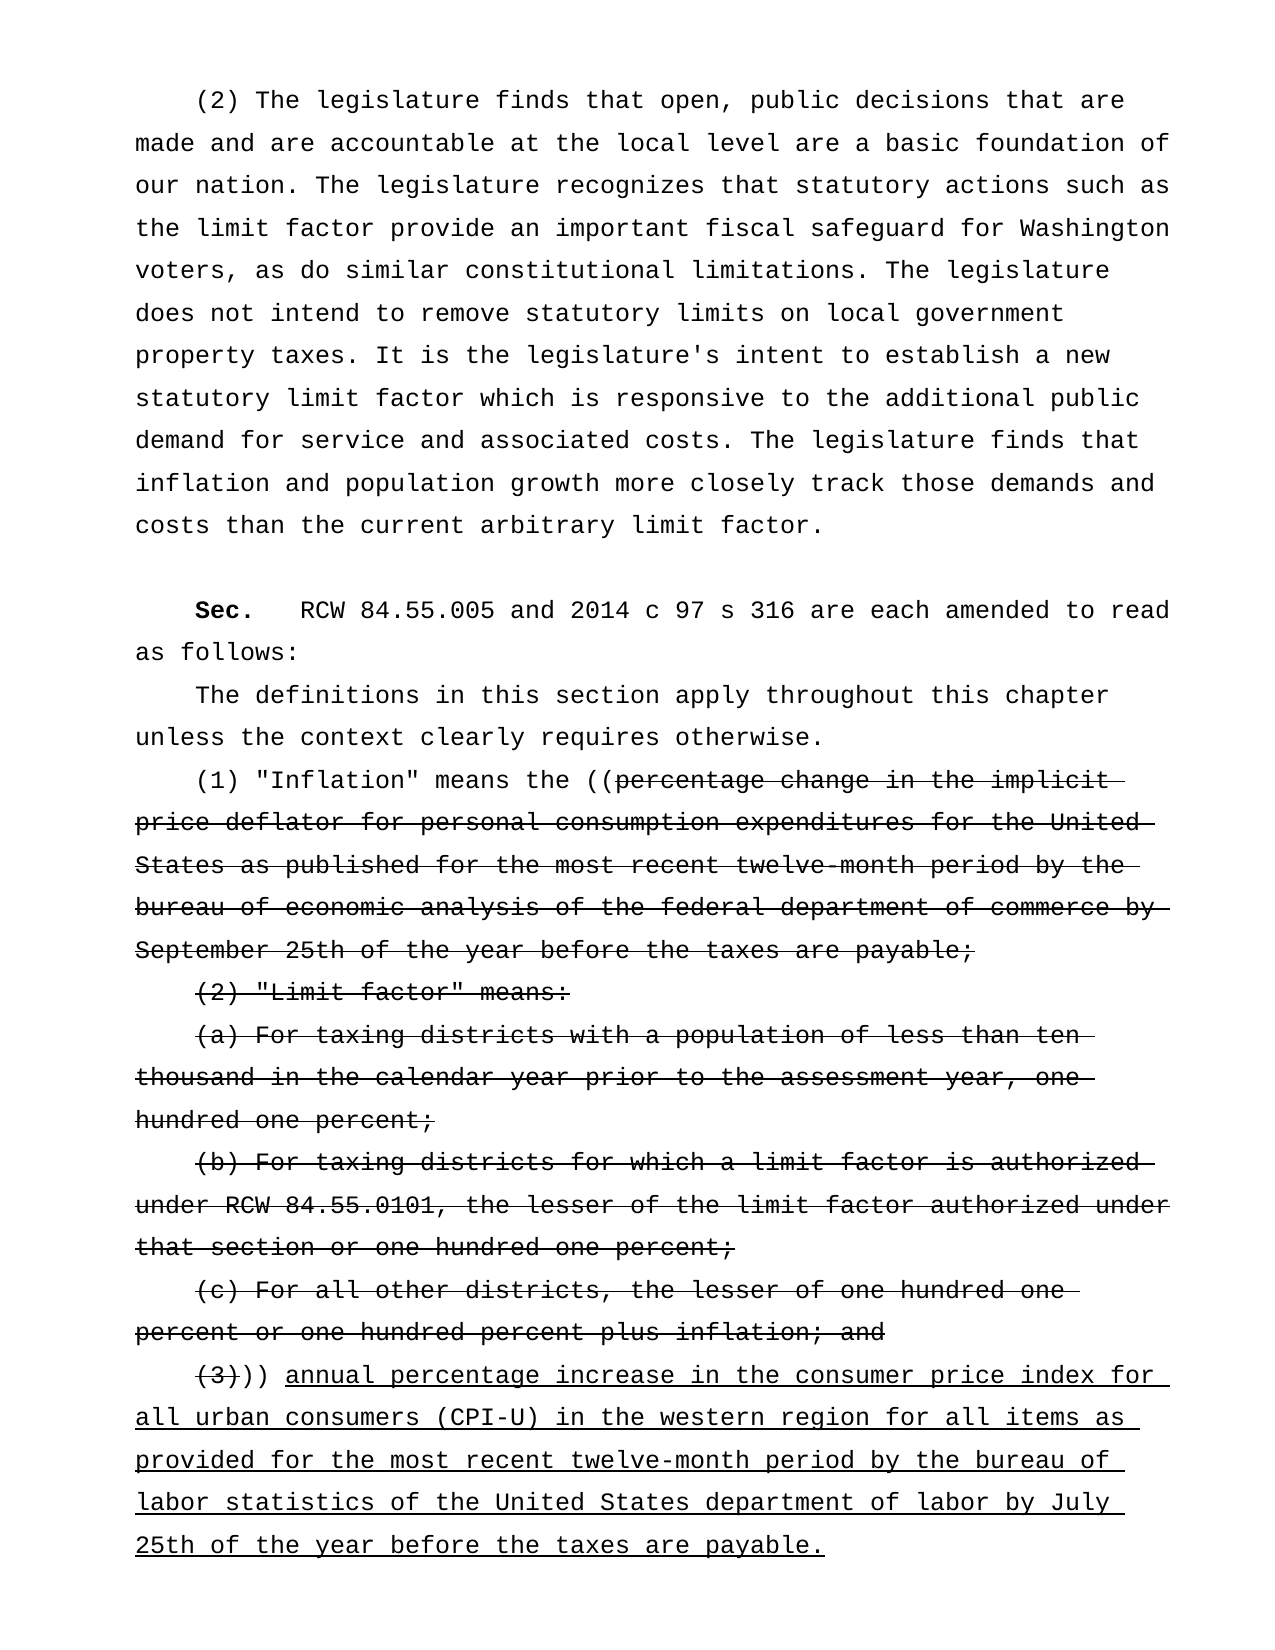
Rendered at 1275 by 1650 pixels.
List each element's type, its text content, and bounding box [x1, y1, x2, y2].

text (1) "Inflation" means the ((percentage change in the implicit price deflator for personal consumption expenditures for the United States as published for the most recent twelve-month period by the bureau of economic analysis of the federal department of commerce by September 25th of the year before the taxes are payable; [135, 754, 1170, 908]
text (a) For taxing districts with a population of less than ten thousand in the calendar year prior to the assessment year, one hundred one percent; [135, 1009, 1170, 1137]
text (b) For taxing districts for which a limit factor is authorized under RCW 84.55.0101, the lesser of the limit factor authorized under that section or one hundred one percent; [135, 1207, 1170, 1264]
text (2) "Limit factor" means: [135, 967, 1170, 1009]
text (b) For taxing districts for which a limit factor is authorized under RCW 84.55.0101, the lesser of the limit factor authorized under that section or one hundred one percent; [135, 1137, 1170, 1206]
text (3))) annual percentage increase in the consumer price index for all urban consumers (CPI-U) in the western region for all items as provided for the most recent twelve-month period by the bureau of labor statistics of the United States department of labor by July 25th of the year before the taxes are payable. [135, 1349, 1170, 1562]
text (1) "Inflation" means the ((percentage change in the implicit price deflator for personal consumption expenditures for the United States as published for the most recent twelve-month period by the bureau of economic analysis of the federal department of commerce by September 25th of the year before the taxes are payable; [135, 910, 1170, 967]
text Sec. RCW 84.55.005 and 2014 c 97 s 316 are each amended to read as follows: [135, 584, 1170, 669]
text The definitions in this section apply throughout this chapter unless the context clearly requires otherwise. [135, 669, 1170, 754]
text (c) For all other districts, the lesser of one hundred one percent or one hundred percent plus inflation; and [135, 1264, 1170, 1349]
text (2) The legislature finds that open, public decisions that are made and are accountable at the local level are a basic foundation of our nation. The legislature recognizes that statutory actions such as the limit factor provide an important fiscal safeguard for Washington voters, as do similar constitutional limitations. The legislature does not intend to remove statutory limits on local government property taxes. It is the legislature's intent to establish a new statutory limit factor which is responsive to the additional public demand for service and associated costs. The legislature finds that inflation and population growth more closely track those demands and costs than the current arbitrary limit factor. [135, 75, 1170, 542]
